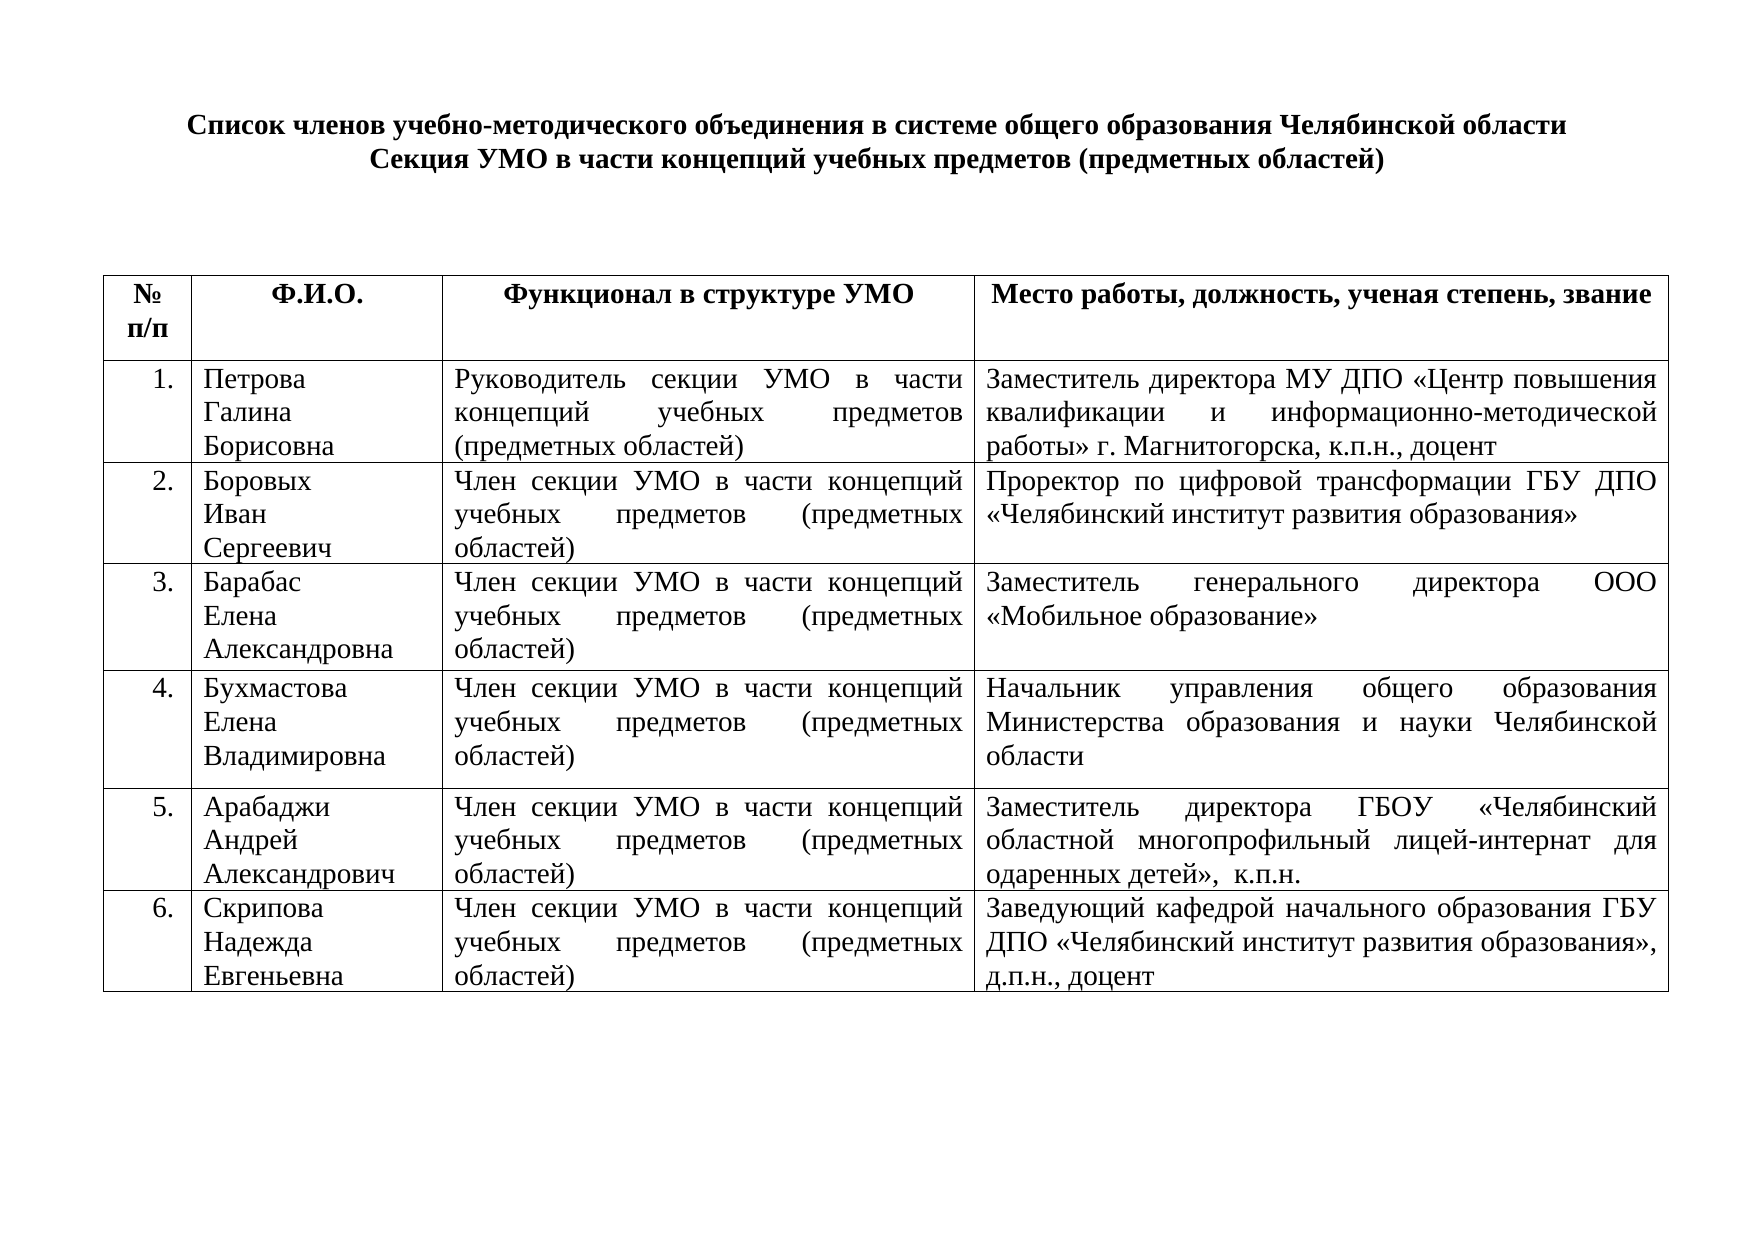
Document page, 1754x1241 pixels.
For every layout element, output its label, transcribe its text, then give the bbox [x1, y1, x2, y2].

table_cell Заместитель директора ГБОУ «Челябинский областной многопрофильный лицей-интернат для одаренных детей», к.п.н. [975, 789, 1668, 889]
table_cell [104, 564, 191, 669]
table_cell Член секции УМО в части концепций учебных предметов (предметных областей) [443, 671, 974, 788]
table_cell Петрова Галина Борисовна [192, 361, 442, 462]
table_cell Член секции УМО в части концепций учебных предметов (предметных областей) [443, 789, 974, 889]
table_cell [104, 891, 191, 991]
table_header № п/п [104, 276, 191, 360]
table_cell Руководитель секции УМО в части концепций учебных предметов (предметных областей) [443, 361, 974, 462]
text Список членов учебно-методического объединения в системе общего образования Челябинской области [118, 107, 1636, 141]
table_cell Барабас Елена Александровна [192, 564, 442, 669]
text Секция УМО в части концепций учебных предметов (предметных областей) [118, 141, 1636, 174]
table_cell Скрипова Надежда Евгеньевна [192, 891, 442, 991]
table_cell [104, 361, 191, 462]
table_cell Заместитель генерального директора ООО «Мобильное образование» [975, 564, 1668, 669]
table_cell Начальник управления общего образования Министерства образования и науки Челябинской области [975, 671, 1668, 788]
table_cell Арабаджи Андрей Александрович [192, 789, 442, 889]
table_header Ф.И.О. [192, 276, 442, 360]
table_cell Заместитель директора МУ ДПО «Центр повышения квалификации и информационно-методической работы» г. Магнитогорска, к.п.н., доцент [975, 361, 1668, 462]
table_header Функционал в структуре УМО [443, 276, 974, 360]
table_cell Заведующий кафедрой начального образования ГБУ ДПО «Челябинский институт развития образования», д.п.н., доцент [975, 891, 1668, 991]
table_cell Член секции УМО в части концепций учебных предметов (предметных областей) [443, 463, 974, 563]
table_cell Боровых Иван Сергеевич [192, 463, 442, 563]
table_cell Проректор по цифровой трансформации ГБУ ДПО «Челябинский институт развития образования» [975, 463, 1668, 563]
table_cell [104, 463, 191, 563]
table_header Место работы, должность, ученая степень, звание [975, 276, 1668, 360]
table_cell [104, 789, 191, 889]
table_cell [104, 671, 191, 788]
table_cell Бухмастова Елена Владимировна [192, 671, 442, 788]
table_cell Член секции УМО в части концепций учебных предметов (предметных областей) [443, 891, 974, 991]
table_cell Член секции УМО в части концепций учебных предметов (предметных областей) [443, 564, 974, 669]
